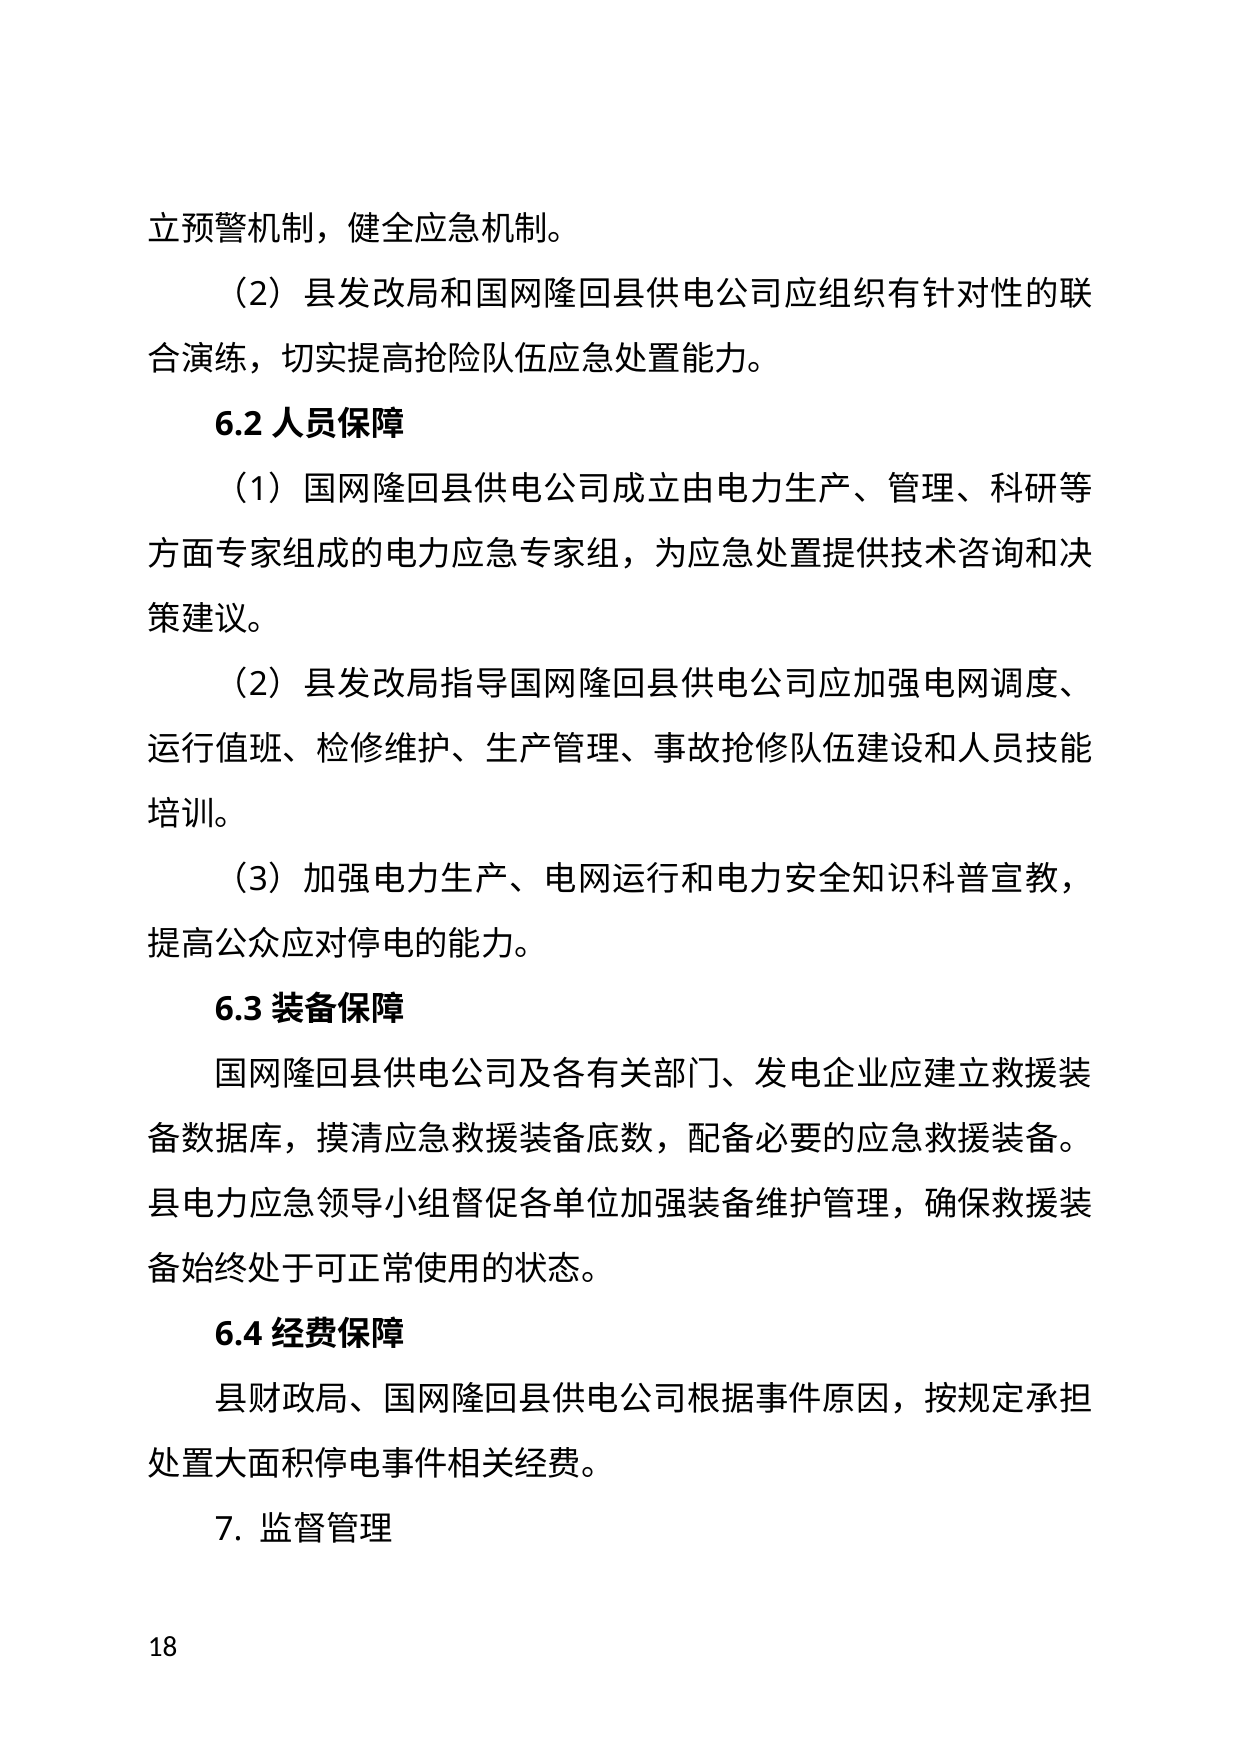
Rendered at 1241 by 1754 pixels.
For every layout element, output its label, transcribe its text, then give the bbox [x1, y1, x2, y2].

text 7. 监督管理 [148, 1493, 1093, 1558]
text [148, 193, 1093, 258]
text 国网隆回县供电公司及各有关部门、发电企业应建立救援装备数据库，摸清应急救援装备底数，配备必要的应急救援装备。县电力应急领导小组督促各单位加强装备维护管理，确保救援装备始终处于可正常使用的状态。 [148, 1038, 1093, 1298]
text 6.3 装备保障 [148, 973, 1093, 1038]
text （1）国网隆回县供电公司成立由电力生产、管理、科研等方面专家组成的电力应急专家组，为应急处置提供技术咨询和决策建议。 [148, 453, 1093, 648]
text 6.2 人员保障 [148, 388, 1093, 453]
text 县财政局、国网隆回县供电公司根据事件原因，按规定承担处置大面积停电事件相关经费。 [148, 1363, 1093, 1493]
text （2）县发改局和国网隆回县供电公司应组织有针对性的联合演练，切实提高抢险队伍应急处置能力。 [148, 258, 1093, 388]
text 6.4 经费保障 [148, 1298, 1093, 1363]
text （2）县发改局指导国网隆回县供电公司应加强电网调度、运行值班、检修维护、生产管理、事故抢修队伍建设和人员技能培训。 [148, 648, 1093, 843]
text （3）加强电力生产、电网运行和电力安全知识科普宣教，提高公众应对停电的能力。 [148, 843, 1093, 973]
